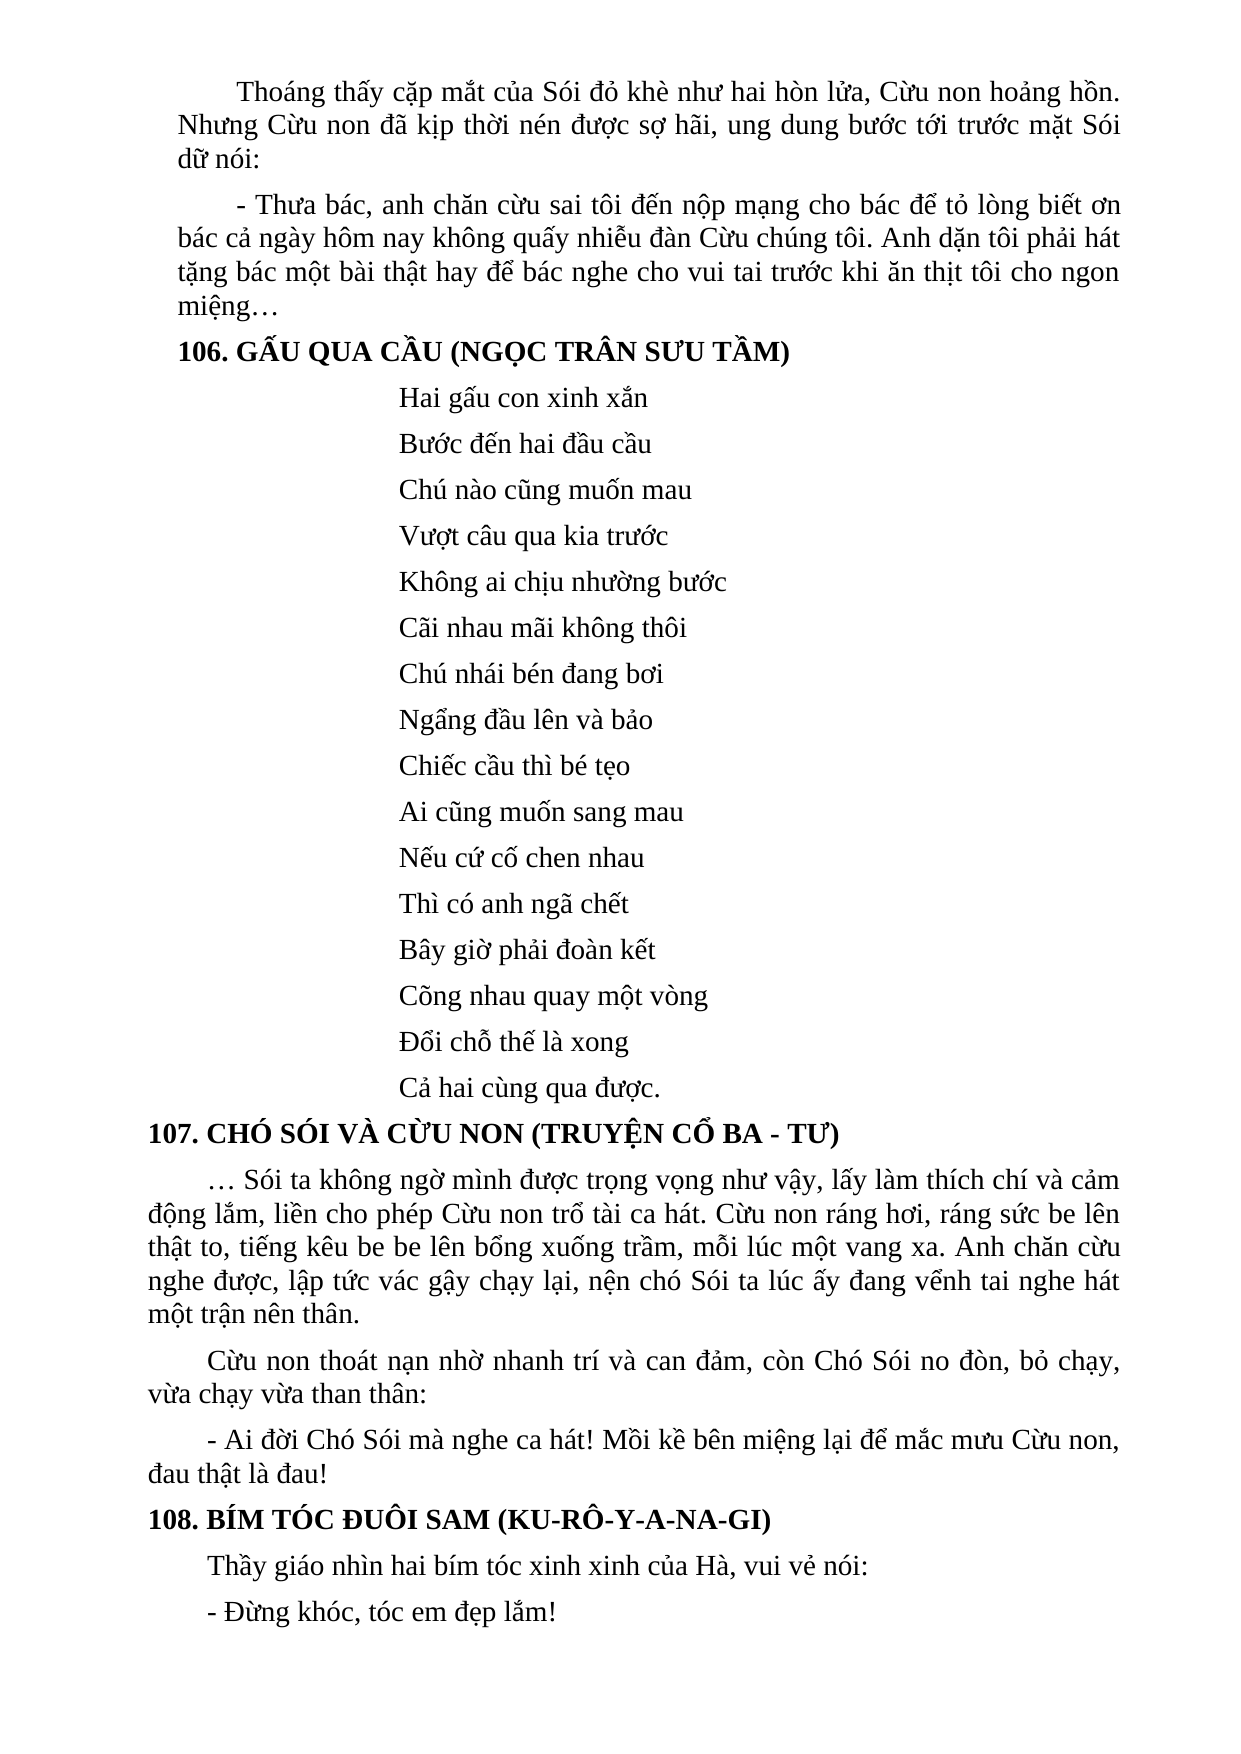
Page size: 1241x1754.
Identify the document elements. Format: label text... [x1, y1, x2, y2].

text Bước đến hai đầu cầu [399, 426, 1122, 459]
text Chú nào cũng muốn mau [399, 472, 1122, 505]
text Ngẩng đầu lên và bảo [399, 702, 1122, 736]
text Cả hai cùng qua được. [399, 1070, 1122, 1104]
text Nếu cứ cố chen nhau [399, 840, 1122, 874]
text Ai cũng muốn sang mau [399, 794, 1122, 828]
text Cõng nhau quay một vòng [399, 978, 1122, 1012]
text Cừu non thoát nạn nhờ nhanh trí và can đảm, còn Chó Sói no đòn, bỏ chạy, vừa chạy vừa than thân: [148, 1343, 1122, 1410]
text 106. GẤU QUA CẦU (NGỌC TRÂN SƯU TẦM) [177, 334, 1122, 367]
text Thầy giáo nhìn hai bím tóc xinh xinh của Hà, vui vẻ nói: [177, 1548, 1122, 1581]
text Chú nhái bén đang bơi [399, 656, 1122, 689]
text - Thưa bác, anh chăn cừu sai tôi đến nộp mạng cho bác để tỏ lòng biết ơn bác cả ngày hôm nay không quấy nhiễu đàn Cừu chúng tôi. Anh dặn tôi phải hát tặng bác một bài thật hay để bác nghe cho vui tai trước khi ăn thịt tôi cho ngon miệng… [177, 187, 1122, 321]
text - Đừng khóc, tóc em đẹp lắm! [177, 1594, 1122, 1627]
text Hai gấu con xinh xắn [399, 380, 1122, 413]
text Chiếc cầu thì bé tẹo [399, 748, 1122, 782]
text … Sói ta không ngờ mình được trọng vọng như vậy, lấy làm thích chí và cảm động lắm, liền cho phép Cừu non trổ tài ca hát. Cừu non ráng hơi, ráng sức be lên thật to, tiếng kêu be be lên bổng xuống trầm, mỗi lúc một vang xa. Anh chăn cừu nghe được, lập tức vác gậy chạy lại, nện chó Sói ta lúc ấy đang vểnh tai nghe hát một trận nên thân. [148, 1162, 1122, 1330]
text Vượt câu qua kia trước [399, 518, 1122, 551]
text 108. BÍM TÓC ĐUÔI SAM (KU-RÔ-Y-A-NA-GI) [148, 1502, 1122, 1535]
text Thì có anh ngã chết [399, 886, 1122, 920]
text Không ai chịu nhường bước [399, 564, 1122, 597]
text Bây giờ phải đoàn kết [399, 932, 1122, 966]
text - Ai đời Chó Sói mà nghe ca hát! Mồi kề bên miệng lại để mắc mưu Cừu non, đau thật là đau! [148, 1422, 1122, 1489]
text 107. CHÓ SÓI VÀ CỪU NON (TRUYỆN CỔ BA - TƯ) [148, 1116, 1122, 1150]
text Đổi chỗ thế là xong [399, 1024, 1122, 1058]
text Thoáng thấy cặp mắt của Sói đỏ khè như hai hòn lửa, Cừu non hoảng hồn. Nhưng Cừu non đã kịp thời nén được sợ hãi, ung dung bước tới trước mặt Sói dữ nói: [177, 74, 1122, 174]
text Cãi nhau mãi không thôi [399, 610, 1122, 643]
